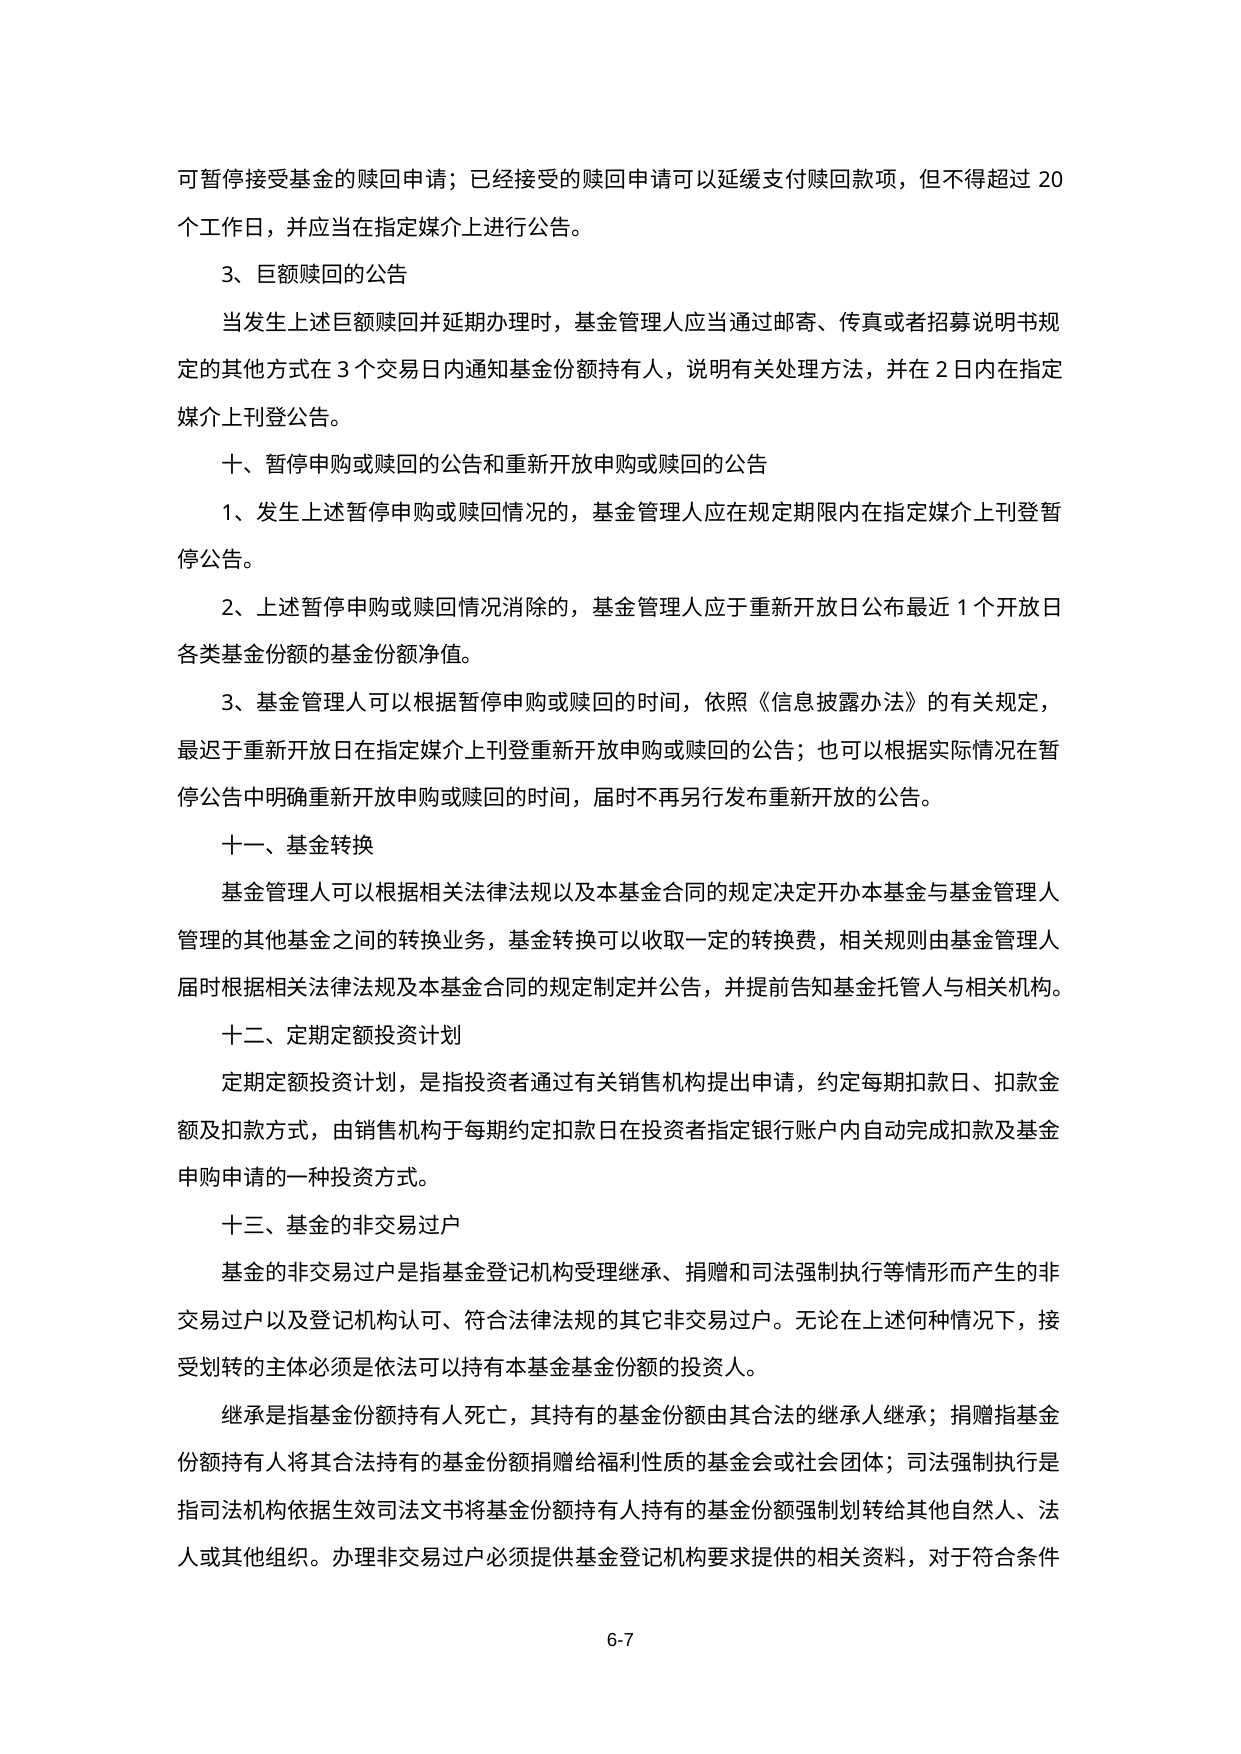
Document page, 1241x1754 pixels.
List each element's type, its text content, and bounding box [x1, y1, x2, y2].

text 定期定额投资计划，是指投资者通过有关销售机构提出申请，约定每期扣款日、扣款金额及扣款方式，由销售机构于每期约定扣款日在投资者指定银行账户内自动完成扣款及基金申购申请的一种投资方式。 [177, 1065, 1063, 1192]
text 1、发生上述暂停申购或赎回情况的，基金管理人应在规定期限内在指定媒介上刊登暂停公告。 [177, 495, 1063, 574]
text 十、暂停申购或赎回的公告和重新开放申购或赎回的公告 [177, 447, 1063, 479]
text 基金管理人可以根据相关法律法规以及本基金合同的规定决定开办本基金与基金管理人管理的其他基金之间的转换业务，基金转换可以收取一定的转换费，相关规则由基金管理人届时根据相关法律法规及本基金合同的规定制定并公告，并提前告知基金托管人与相关机构。 [177, 875, 1063, 1002]
text 十一、基金转换 [177, 828, 1063, 859]
text 十二、定期定额投资计划 [177, 1018, 1063, 1049]
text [177, 1398, 1063, 1572]
text 十三、基金的非交易过户 [177, 1208, 1063, 1239]
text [177, 162, 1063, 241]
text 当发生上述巨额赎回并延期办理时，基金管理人应当通过邮寄、传真或者招募说明书规定的其他方式在3个交易日内通知基金份额持有人，说明有关处理方法，并在2日内在指定媒介上刊登公告。 [177, 305, 1063, 431]
text 2、上述暂停申购或赎回情况消除的，基金管理人应于重新开放日公布最近1个开放日各类基金份额的基金份额净值。 [177, 590, 1063, 669]
text 3、巨额赎回的公告 [177, 257, 1063, 289]
text 3、基金管理人可以根据暂停申购或赎回的时间，依照《信息披露办法》的有关规定，最迟于重新开放日在指定媒介上刊登重新开放申购或赎回的公告；也可以根据实际情况在暂停公告中明确重新开放申购或赎回的时间，届时不再另行发布重新开放的公告。 [177, 685, 1063, 812]
text 基金的非交易过户是指基金登记机构受理继承、捐赠和司法强制执行等情形而产生的非交易过户以及登记机构认可、符合法律法规的其它非交易过户。无论在上述何种情况下，接受划转的主体必须是依法可以持有本基金基金份额的投资人。 [177, 1255, 1063, 1382]
